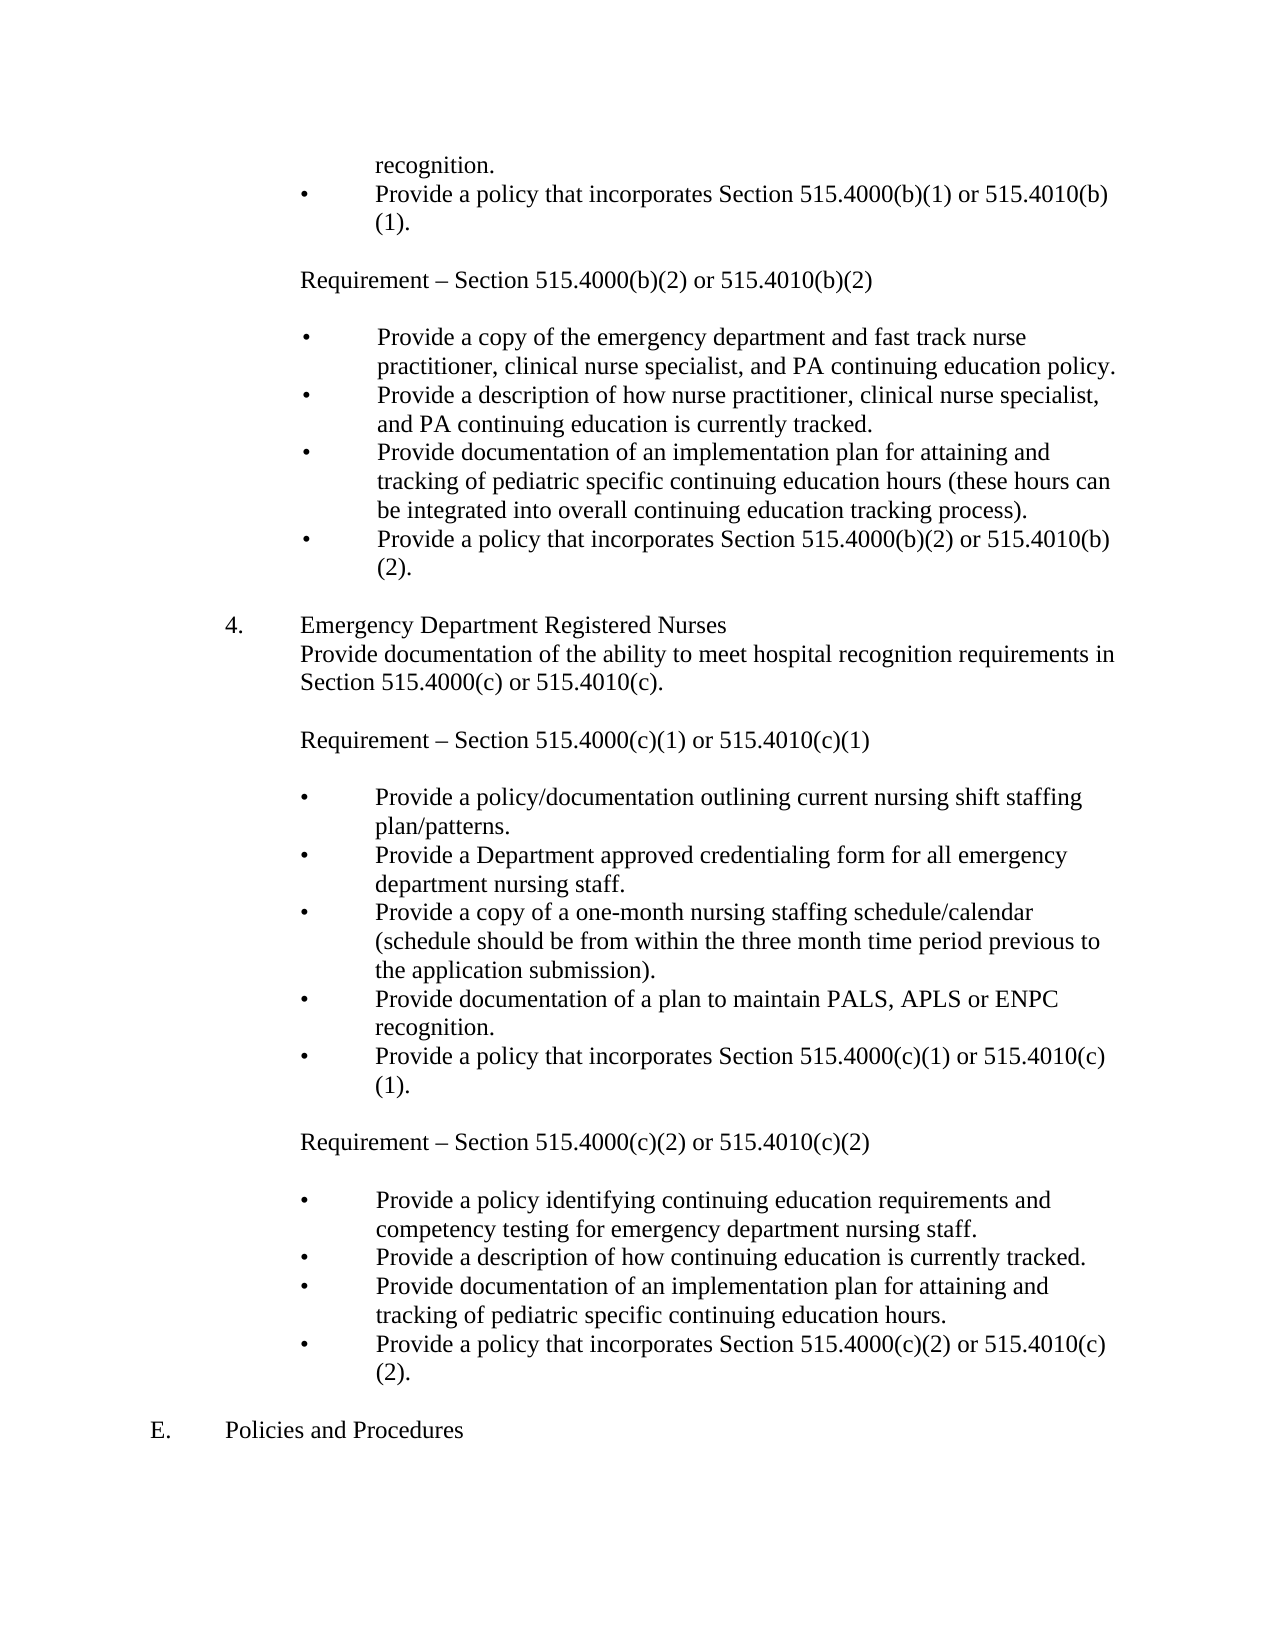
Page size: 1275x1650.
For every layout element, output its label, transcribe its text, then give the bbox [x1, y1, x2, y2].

text • Provide a policy that incorporates Section 515.4000(b)(1) or 515.4010(b)(1). [300, 179, 1125, 236]
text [300, 150, 1125, 179]
text • Provide a description of how continuing education is currently tracked. [300, 1242, 1125, 1271]
text • Provide documentation of an implementation plan for attaining and tracking of pediatric specific continuing education hours (these hours can be integrated into overall continuing education tracking process). [302, 437, 1125, 524]
text Requirement – Section 515.4000(b)(2) or 515.4010(b)(2) [300, 265, 1125, 294]
text • Provide a description of how nurse practitioner, clinical nurse specialist, and PA continuing education is currently tracked. [302, 380, 1125, 437]
text • Provide a policy/documentation outlining current nursing shift staffing plan/patterns. [300, 782, 1125, 840]
text • Provide documentation of an implementation plan for attaining and tracking of pediatric specific continuing education hours. [300, 1271, 1125, 1329]
text E. Policies and Procedures [150, 1415, 1125, 1444]
text Requirement – Section 515.4000(c)(1) or 515.4010(c)(1) [300, 725, 1125, 754]
text 4. Emergency Department Registered Nurses [225, 610, 1125, 639]
text Provide documentation of the ability to meet hospital recognition requirements in Section 515.4000(c) or 515.4010(c). [300, 639, 1125, 696]
text Requirement – Section 515.4000(c)(2) or 515.4010(c)(2) [300, 1127, 1125, 1156]
text • Provide a Department approved credentialing form for all emergency department nursing staff. [300, 840, 1125, 897]
text • Provide a policy identifying continuing education requirements and competency testing for emergency department nursing staff. [300, 1185, 1125, 1242]
text • Provide a policy that incorporates Section 515.4000(c)(2) or 515.4010(c)(2). [300, 1329, 1125, 1386]
text • Provide a copy of the emergency department and fast track nurse practitioner, clinical nurse specialist, and PA continuing education policy. [302, 322, 1125, 380]
text • Provide a copy of a one-month nursing staffing schedule/calendar (schedule should be from within the three month time period previous to the application submission). [300, 897, 1125, 984]
text • Provide documentation of a plan to maintain PALS, APLS or ENPC recognition. [300, 984, 1125, 1041]
text • Provide a policy that incorporates Section 515.4000(b)(2) or 515.4010(b)(2). [302, 524, 1125, 581]
text • Provide a policy that incorporates Section 515.4000(c)(1) or 515.4010(c)(1). [300, 1041, 1125, 1099]
